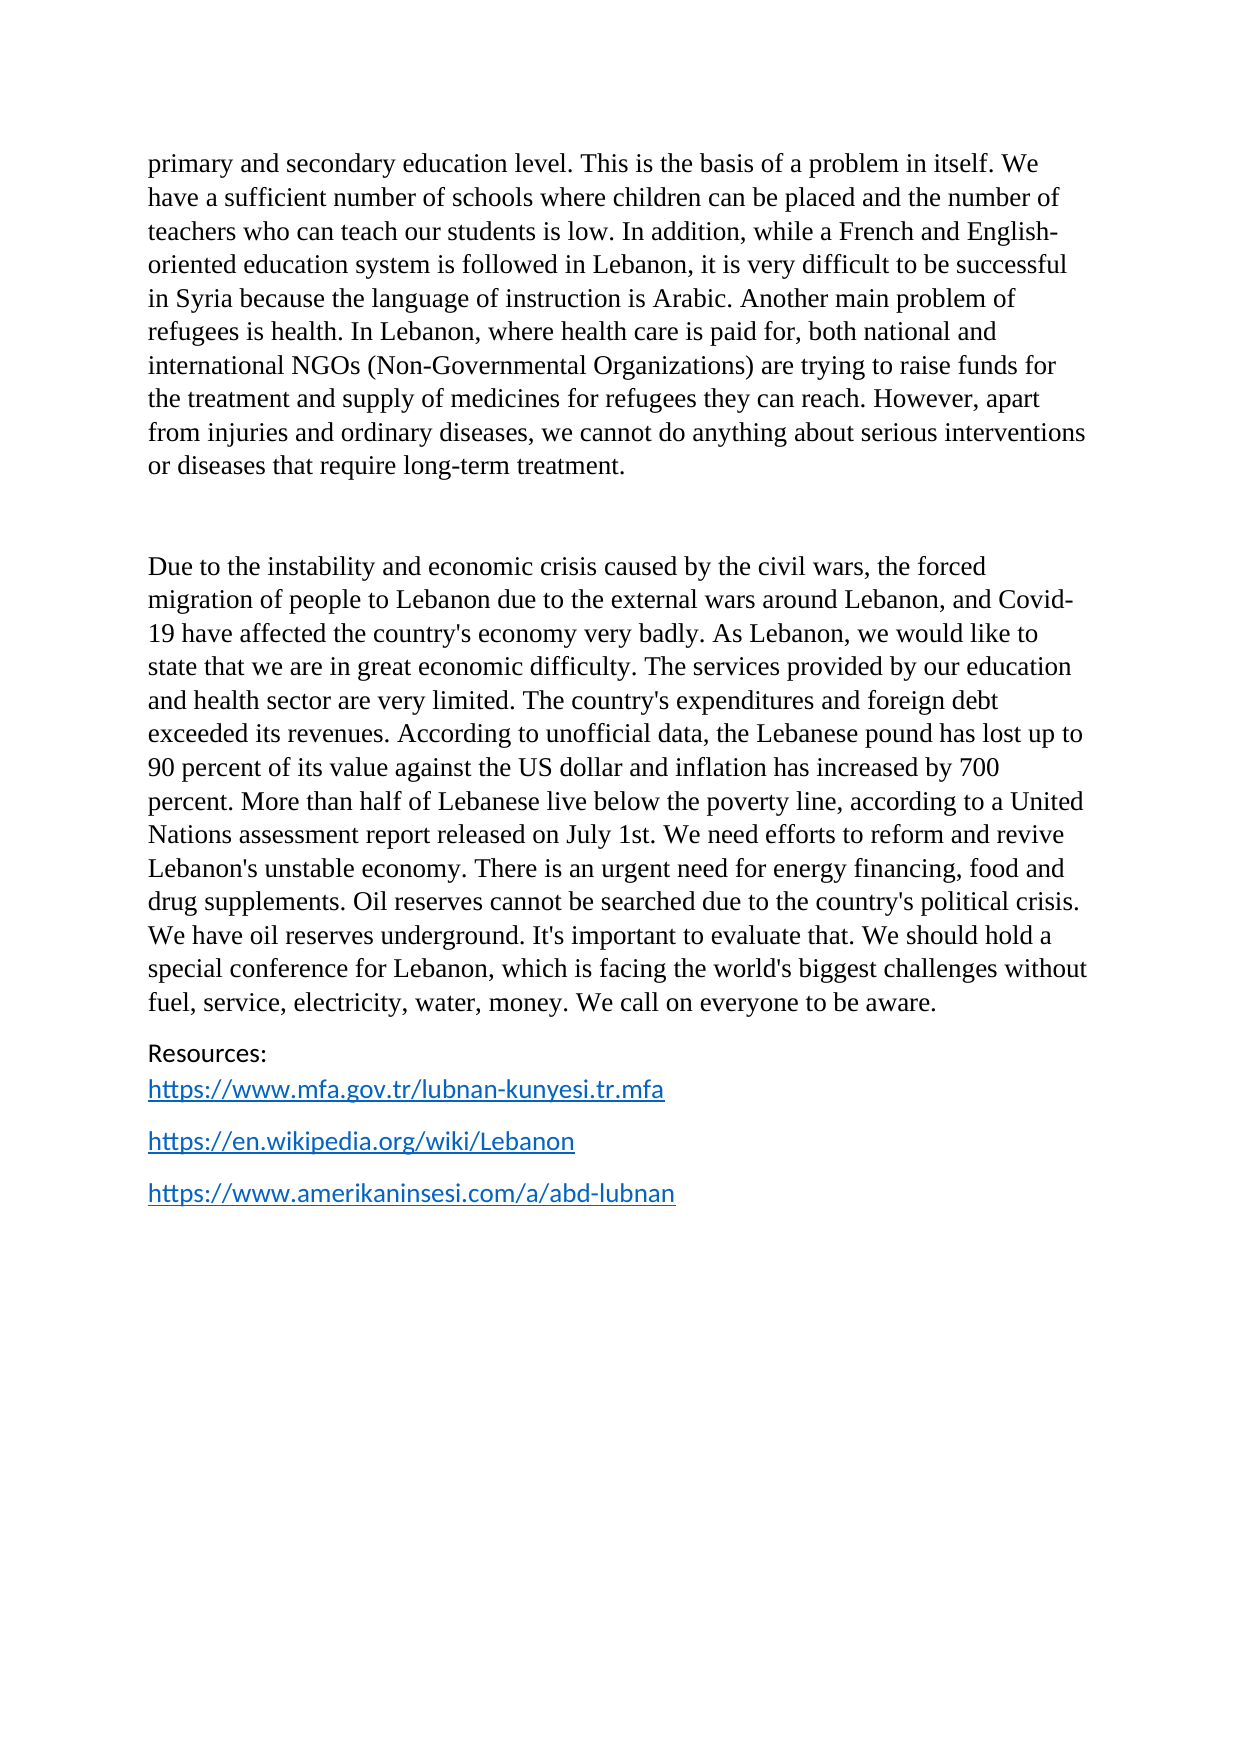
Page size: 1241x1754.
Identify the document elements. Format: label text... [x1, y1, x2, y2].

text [148, 148, 1093, 481]
text https://www.amerikaninsesi.com/a/abd-lubnan [148, 1176, 1093, 1209]
text Due to the instability and economic crisis caused by the civil wars, the forced migration of people to Lebanon due to the external wars around Lebanon, and Covid-19 have affected the country's economy very badly. As Lebanon, we would like to state that we are in great economic difficulty. The services provided by our education and health sector are very limited. The country's expenditures and foreign debt exceeded its revenues. According to unofficial data, the Lebanese pound has lost up to 90 percent of its value against the US dollar and inflation has increased by 700 percent. More than half of Lebanese live below the poverty line, according to a United Nations assessment report released on July 1st. We need efforts to reform and revive Lebanon's unstable economy. There is an urgent need for energy financing, food and drug supplements. Oil reserves cannot be searched due to the country's political crisis. We have oil reserves underground. It's important to evaluate that. We should hold a special conference for Lebanon, which is facing the world's biggest challenges without fuel, service, electricity, water, money. We call on everyone to be aware. [148, 550, 1093, 1017]
text Resources: https://www.mfa.gov.tr/lubnan-kunyesi.tr.mfa [148, 1036, 1093, 1105]
text https://en.wikipedia.org/wiki/Lebanon [148, 1124, 1093, 1157]
